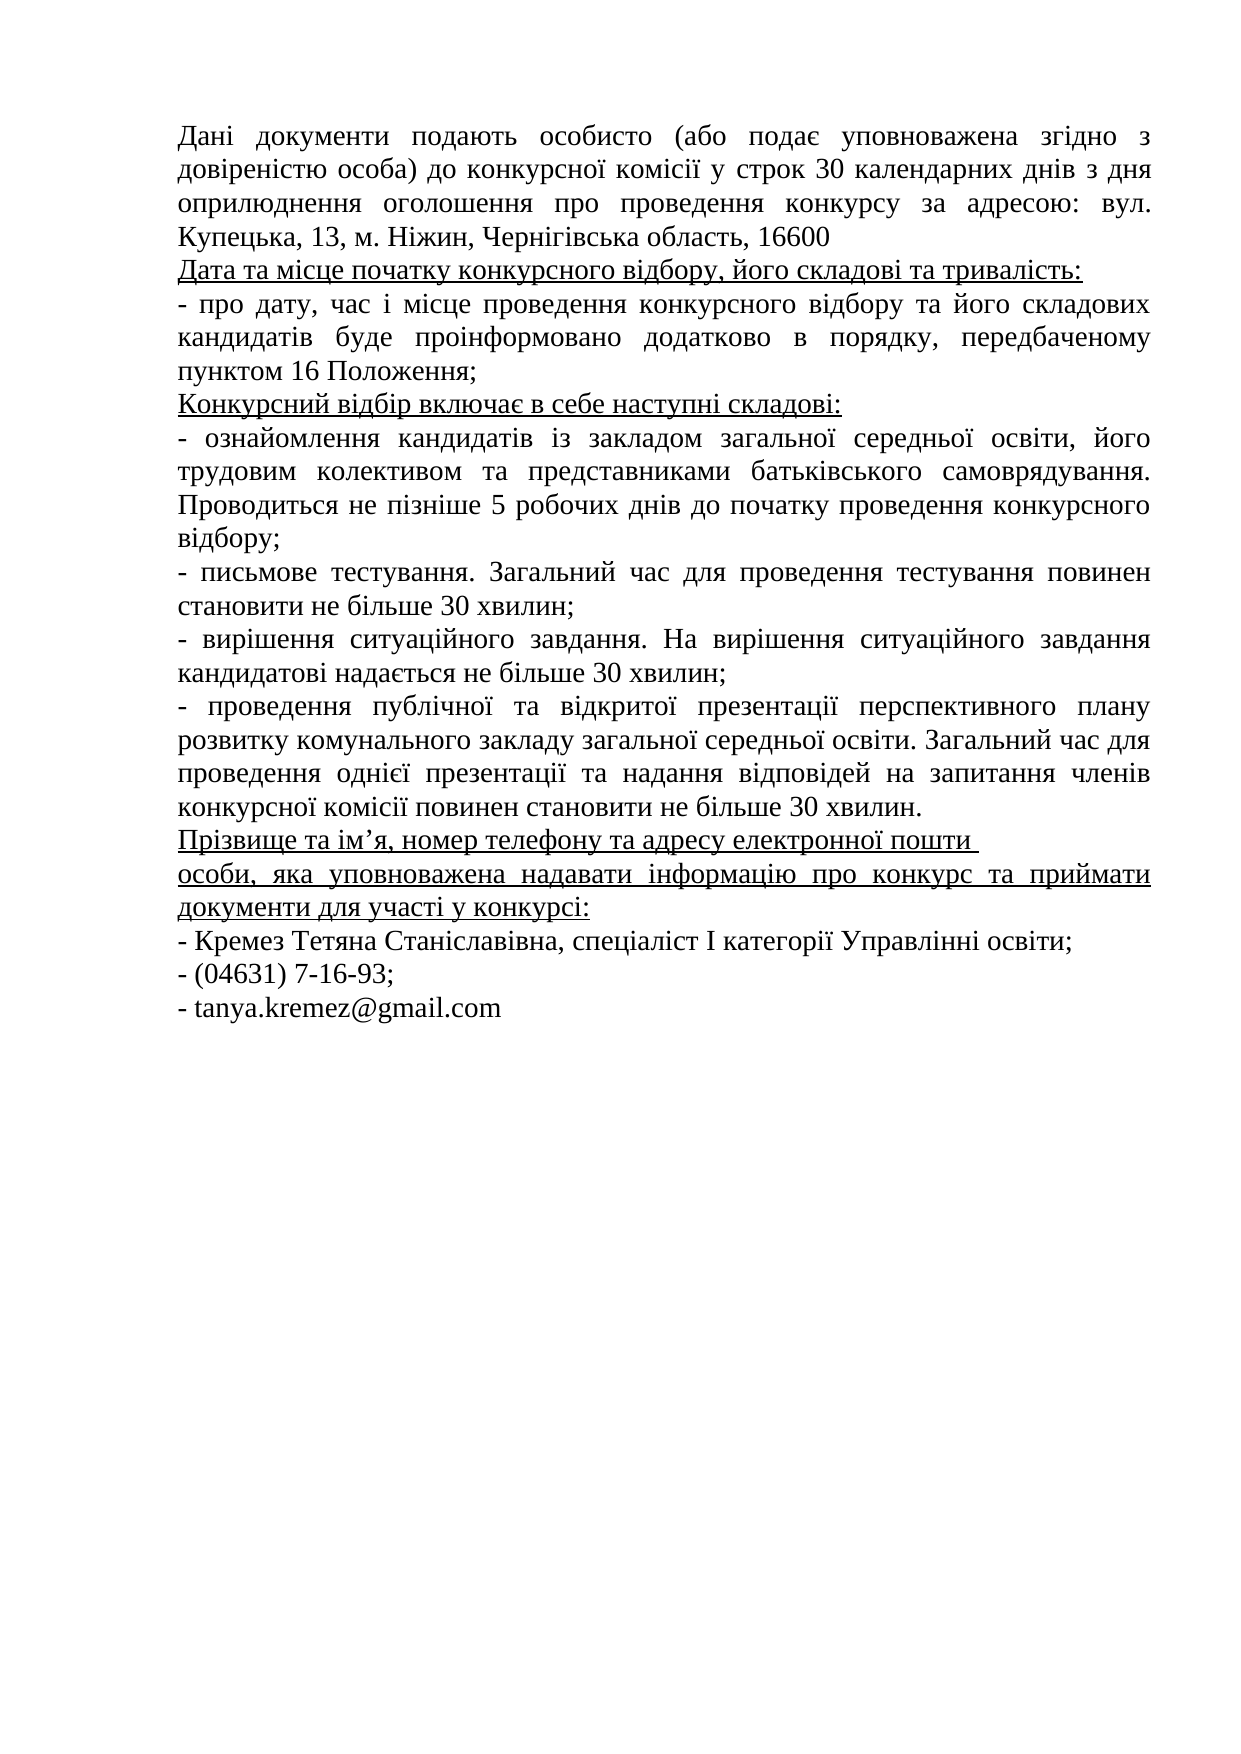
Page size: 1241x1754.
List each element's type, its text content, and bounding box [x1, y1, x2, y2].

text особи, яка уповноважена надавати інформацію про конкурс та приймати документи для участі у конкурсі: [177, 856, 1152, 923]
text Конкурсний відбір включає в себе наступні складові: [177, 386, 1152, 420]
text Прізвище та ім’я, номер телефону та адресу електронної пошти [177, 822, 1152, 856]
text - про дату, час і місце проведення конкурсного відбору та його складових кандидатів буде проінформовано додатково в порядку, передбаченому пунктом 16 Положення; [177, 286, 1152, 386]
text Дані документи подають особисто (або подає уповноважена згідно з довіреністю особа) до конкурсної комісії у строк 30 календарних днів з дня оприлюднення оголошення про проведення конкурсу за адресою: вул. Купецька, 13, м. Ніжин, Чернігівська область, 16600 [177, 118, 1152, 252]
text - ознайомлення кандидатів із закладом загальної середньої освіти, його трудовим колективом та представниками батьківського самоврядування. Проводиться не пізніше 5 робочих днів до початку проведення конкурсного відбору; [177, 420, 1152, 554]
text - проведення публічної та відкритої презентації перспективного плану розвитку комунального закладу загальної середньої освіти. Загальний час для проведення однієї презентації та надання відповідей на запитання членів конкурсної комісії повинен становити не більше 30 хвилин. [177, 688, 1152, 822]
text - Кремез Тетяна Станіславівна, спеціаліст І категорії Управлінні освіти; [177, 923, 1152, 957]
text - письмове тестування. Загальний час для проведення тестування повинен становити не більше 30 хвилин; [177, 554, 1152, 621]
text - (04631) 7-16-93; [177, 957, 1152, 990]
text - tanya.kremez@gmail.com [177, 990, 1152, 1024]
text - вирішення ситуаційного завдання. На вирішення ситуаційного завдання кандидатові надається не більше 30 хвилин; [177, 621, 1152, 688]
text Дата та місце початку конкурсного відбору, його складові та тривалість: [177, 252, 1152, 286]
